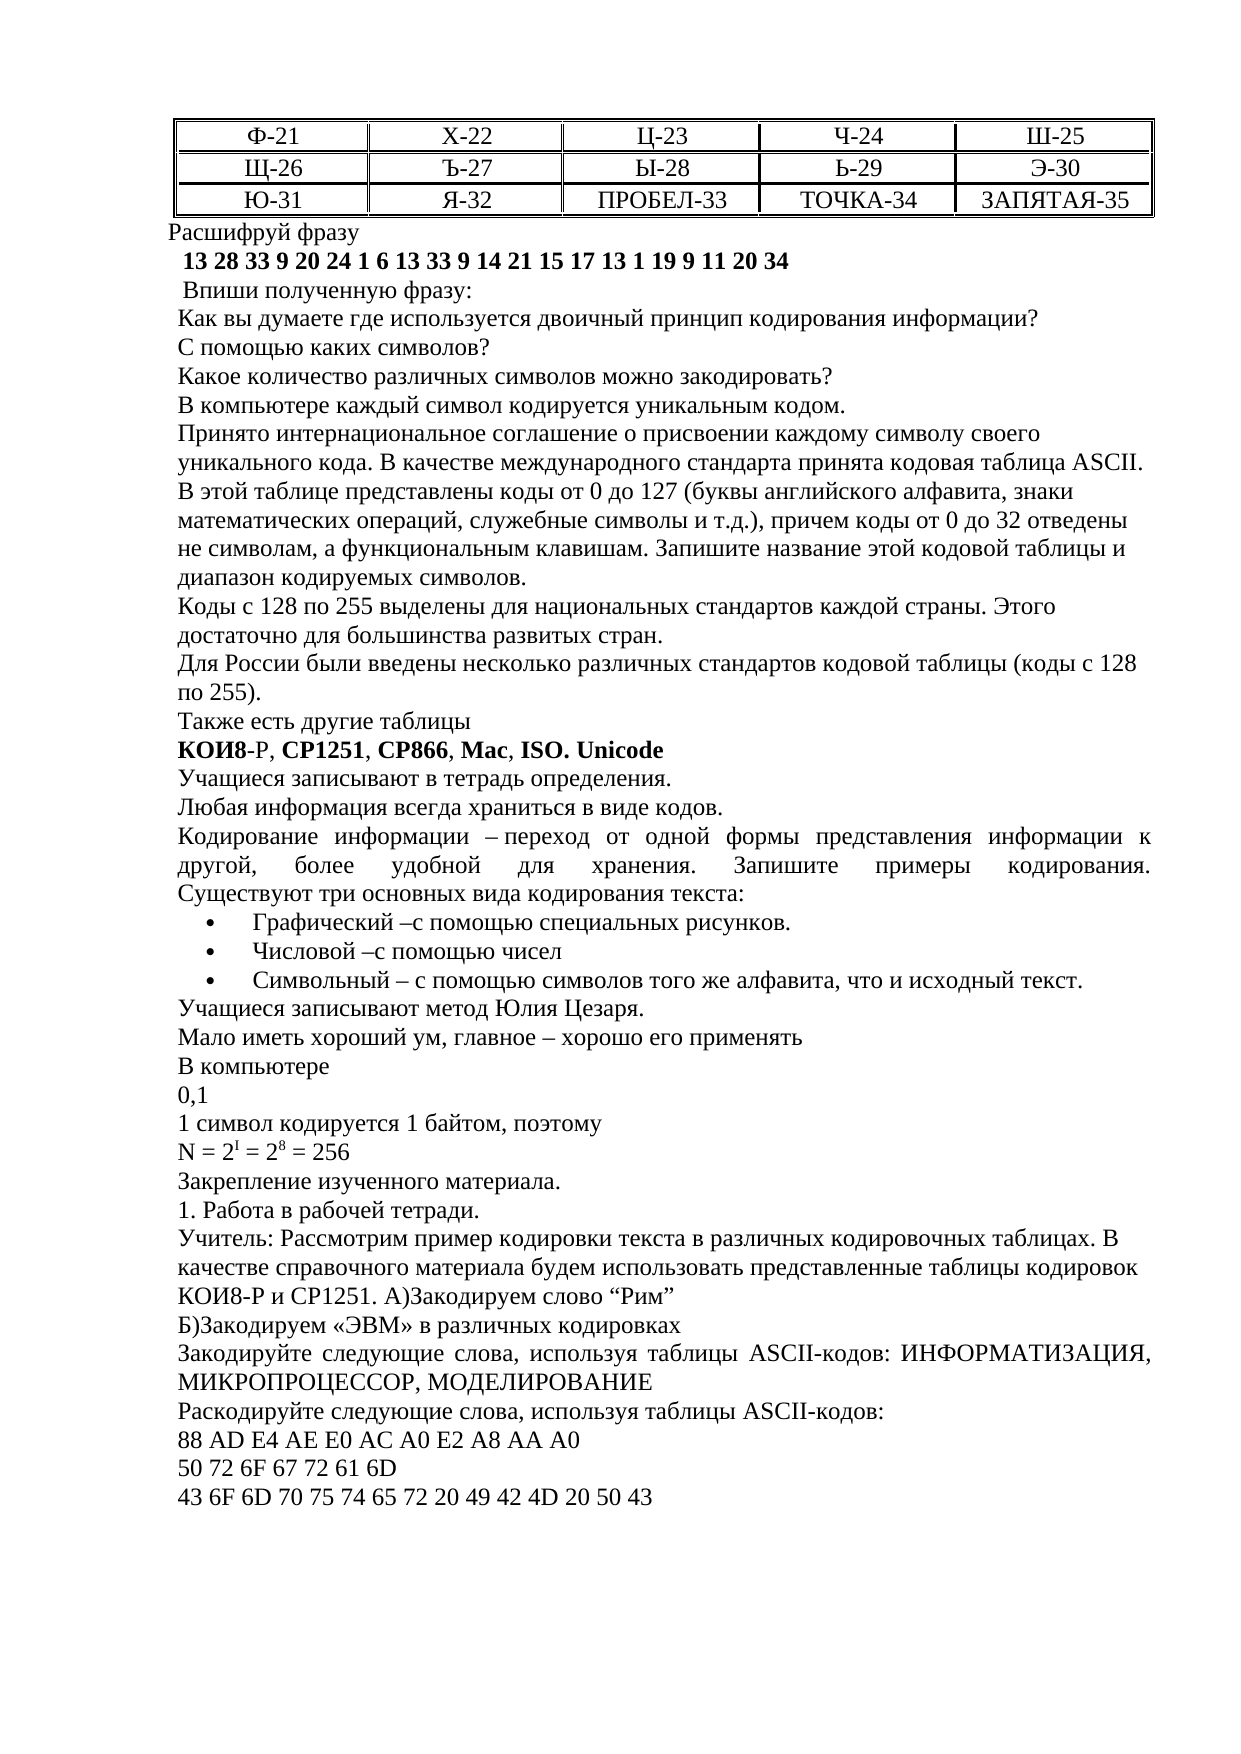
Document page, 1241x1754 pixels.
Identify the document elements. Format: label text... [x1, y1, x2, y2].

table_cell Ц-23 [563, 120, 759, 150]
text Закрепление изученного материала. [177, 1166, 1152, 1195]
text Раскодируйте следующие слова, используя таблицы ASCII-кодов: [177, 1396, 1152, 1425]
text Б)Закодируем «ЭВМ» в различных кодировках [177, 1310, 1152, 1338]
text Закодируйте следующие слова, используя таблицы ASCII-кодов: ИНФОРМАТИЗАЦИЯ, МИКРОПРОЦЕССОР, МОДЕЛИРОВАНИЕ [177, 1338, 1152, 1396]
table_cell Э-30 [957, 150, 1152, 182]
list Символьный – с помощью символов того же алфавита, что и исходный текст. [192, 965, 1134, 993]
text Расшифруй фразу 13 28 33 9 20 24 1 6 13 33 9 14 21 15 17 13 1 19 9 11 20 34 Впиши полученную фразу: [168, 217, 1152, 303]
text Как вы думаете где используется двоичный принцип кодирования информации? [177, 303, 1134, 332]
text 88 AD E4 AE E0 AC A0 E2 A8 AA A0 [177, 1425, 1152, 1453]
text 1. Работа в рабочей тетради. [177, 1195, 1152, 1223]
table_cell Ы-28 [564, 154, 758, 182]
text Принято интернациональное соглашение о присвоении каждому символу своего уникального кода. В качестве международного стандарта принята кодовая таблица ASCII. В этой таблице представлены коды от 0 до 127 (буквы английского алфавита, знаки математических операций, служебные символы и т.д.), причем коды от 0 до 32 отведены не символам, а функциональным клавишам. Запишите название этой кодовой таблицы и диапазон кодируемых символов. [177, 418, 1152, 591]
text 50 72 67 72 61 6D [177, 1453, 1152, 1482]
table_cell Ф-21 [177, 122, 369, 150]
text Любая информация всегда храниться в виде кодов. [177, 792, 1152, 821]
text Учитель: Рассмотрим пример кодировки текста в различных кодировочных таблицах. В качестве справочного материала будем использовать представленные таблицы кодировок КОИ8-Р и CP1251. А)Закодируем слово “Рим” [177, 1223, 1152, 1310]
table_cell ПРОБЕЛ-33 [563, 185, 759, 214]
text В компьютере [177, 1051, 1152, 1080]
text 0,1 [177, 1080, 1152, 1108]
text Для России были введены несколько различных стандартов кодовой таблицы (коды с 128 по 255). [177, 648, 1152, 706]
table_cell Ь-29 [761, 154, 954, 182]
table_cell Ш-25 [955, 122, 1151, 150]
text Также есть другие таблицы [177, 706, 1152, 735]
text 1 символ кодируется 1 байтом, поэтому [177, 1108, 1152, 1137]
text N = 2I = 28 = 256 [177, 1137, 1152, 1166]
text Учащиеся записывают в тетрадь определения. [177, 763, 1152, 792]
table_cell ЗАПЯТАЯ-35 [955, 182, 1151, 214]
table_cell Щ-26 [177, 150, 367, 182]
table_cell Я-32 [369, 185, 562, 214]
text Кодирование информации – переход от одной формы представления информации к другой, более удобной для хранения. Запишите примеры кодирования. Существуют три основных вида кодирования текста: [177, 821, 1152, 907]
text КОИ8-Р, СР1251, СР866, Мас, ISO. Unicode [177, 735, 1152, 763]
table_cell ТОЧКА-34 [759, 185, 955, 214]
table_cell Х-22 [369, 122, 562, 150]
list Числовой –с помощью чисел [192, 936, 1134, 965]
text Какое количество различных символов можно закодировать? [177, 361, 1152, 390]
text Учащиеся записывают метод Юлия Цезаря. [177, 993, 1152, 1022]
text Мало иметь хороший ум, главное – хорошо его применять [177, 1022, 1134, 1051]
list Графический –с помощью специальных рисунков. [192, 907, 1134, 936]
text С помощью каких символов? [177, 332, 1134, 361]
text Коды с 128 по 255 выделены для национальных стандартов каждой страны. Этого достаточно для большинства развитых стран. [177, 591, 1152, 648]
text В компьютере каждый символ кодируется уникальным кодом. [177, 390, 1152, 418]
text 43 6D 70 75 74 65 72 20 49 42 4D 20 50 43 [177, 1482, 1152, 1511]
table_cell Ю-31 [177, 182, 369, 214]
table_cell Ч-24 [759, 120, 955, 150]
table_cell Ъ-27 [370, 154, 561, 182]
